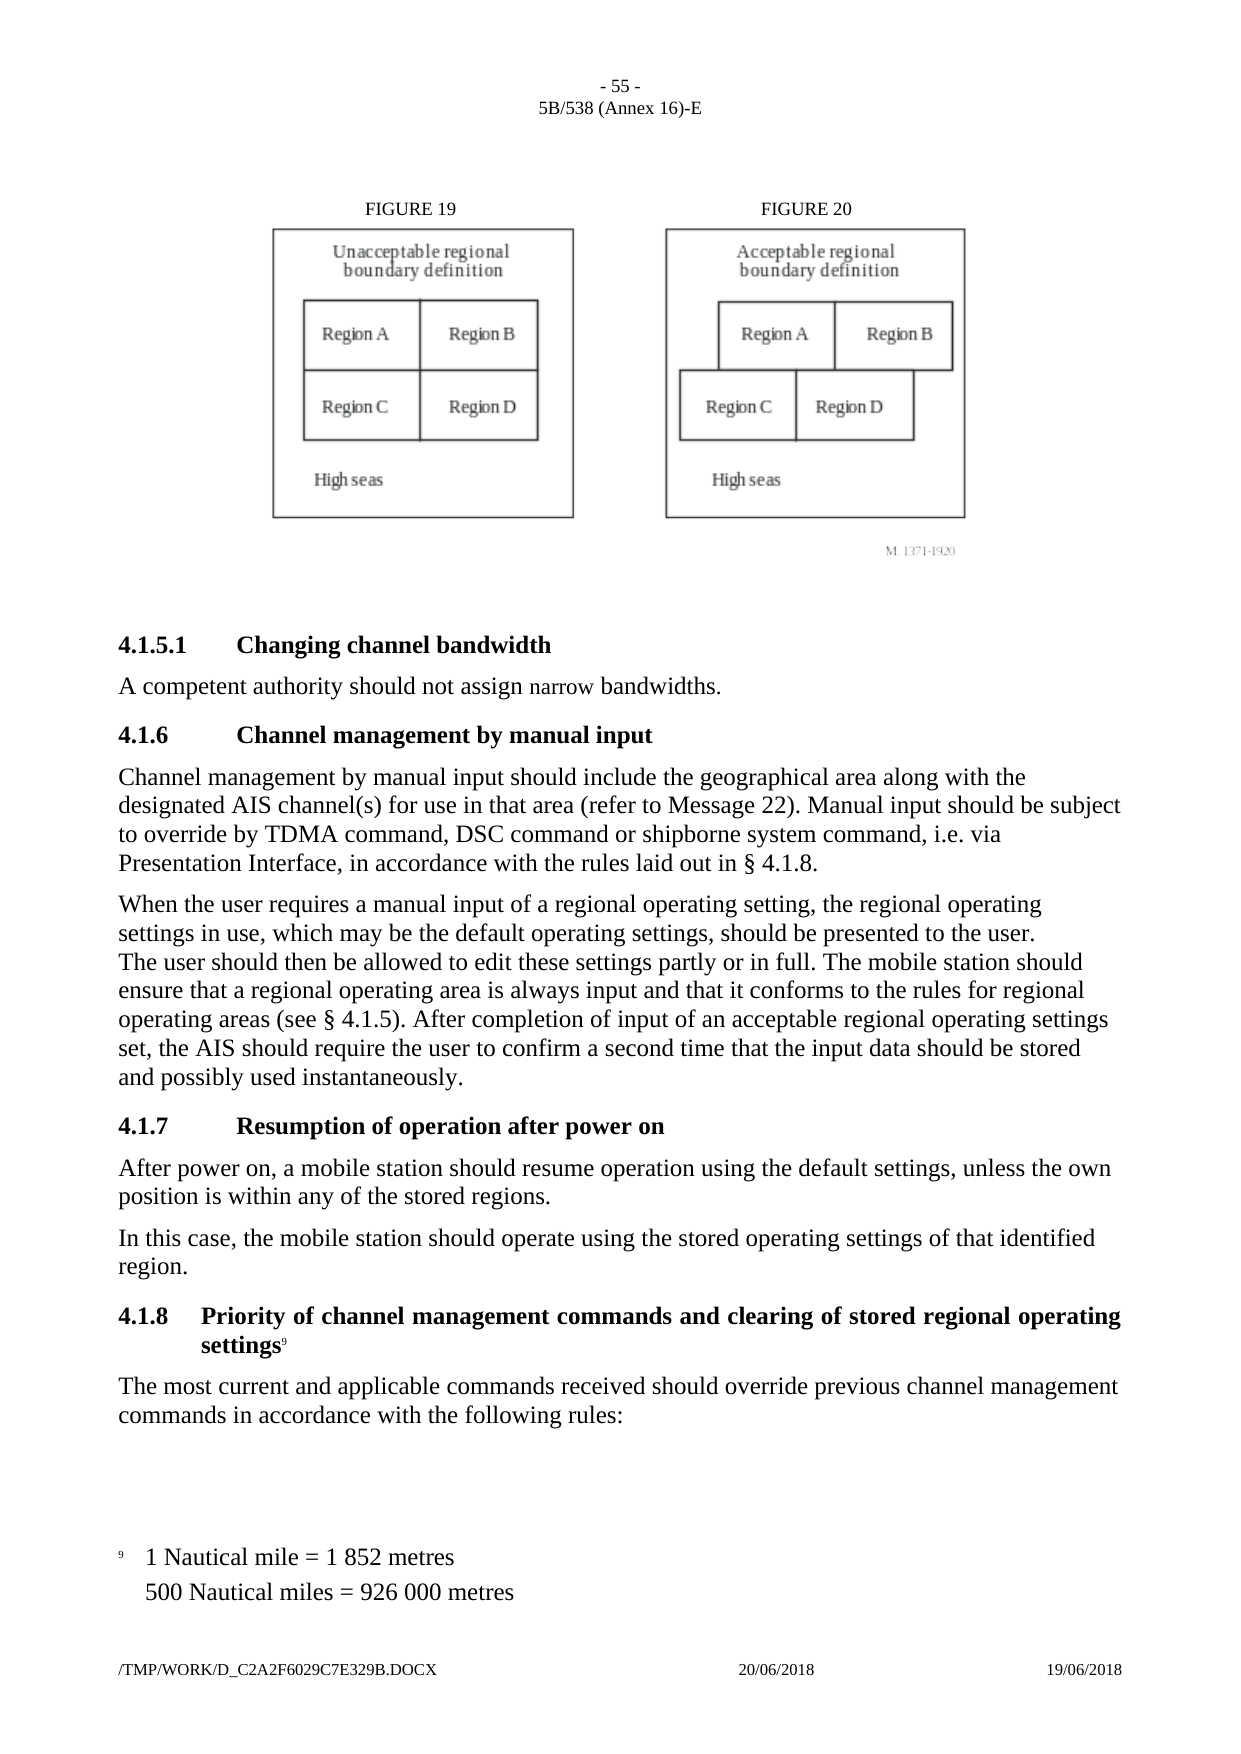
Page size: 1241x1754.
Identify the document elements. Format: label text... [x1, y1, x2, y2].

text Channel management by manual input should include the geographical area along with the designated AIS channel(s) for use in that area (refer to Message 22). Manual input should be subject to override by TDMA command, DSC command or shipborne system command, i.e. via Presentation Interface, in accordance with the rules laid out in § 4.1.8. [118, 762, 1122, 877]
text When the user requires a manual input of a regional operating setting, the regional operating settings in use, which may be the default operating settings, should be presented to the user. The user should then be allowed to edit these settings partly or in full. The mobile station should ensure that a regional operating area is always input and that it conforms to the rules for regional operating areas (see § 4.1.5). After completion of input of an acceptable regional operating settings set, the AIS should require the user to confirm a second time that the input data should be stored and possibly used instantaneously. [118, 889, 1122, 1091]
subtitle 4.1.5.1 Changing channel bandwidth [118, 630, 1122, 658]
text In this case, the mobile station should operate using the stored operating settings of that identified region. [118, 1223, 1122, 1280]
text A competent authority should not assign narrow bandwidths. [118, 671, 1122, 700]
subtitle 4.1.7 Resumption of operation after power on [118, 1111, 1122, 1140]
subtitle 4.1.6 Channel management by manual input [118, 721, 1122, 749]
text After power on, a mobile station should resume operation using the default settings, unless the own position is within any of the stored regions. [118, 1153, 1122, 1210]
table_header figure 20 [620, 148, 1122, 228]
table_header figure 19 [118, 148, 620, 228]
text 4.1.8 Priority of channel management commands and clearing of stored regional operating settings [118, 1301, 1122, 1358]
text The most current and applicable commands received should override previous channel management commands in accordance with the following rules: [118, 1371, 1122, 1428]
table_cell [118, 228, 1122, 609]
